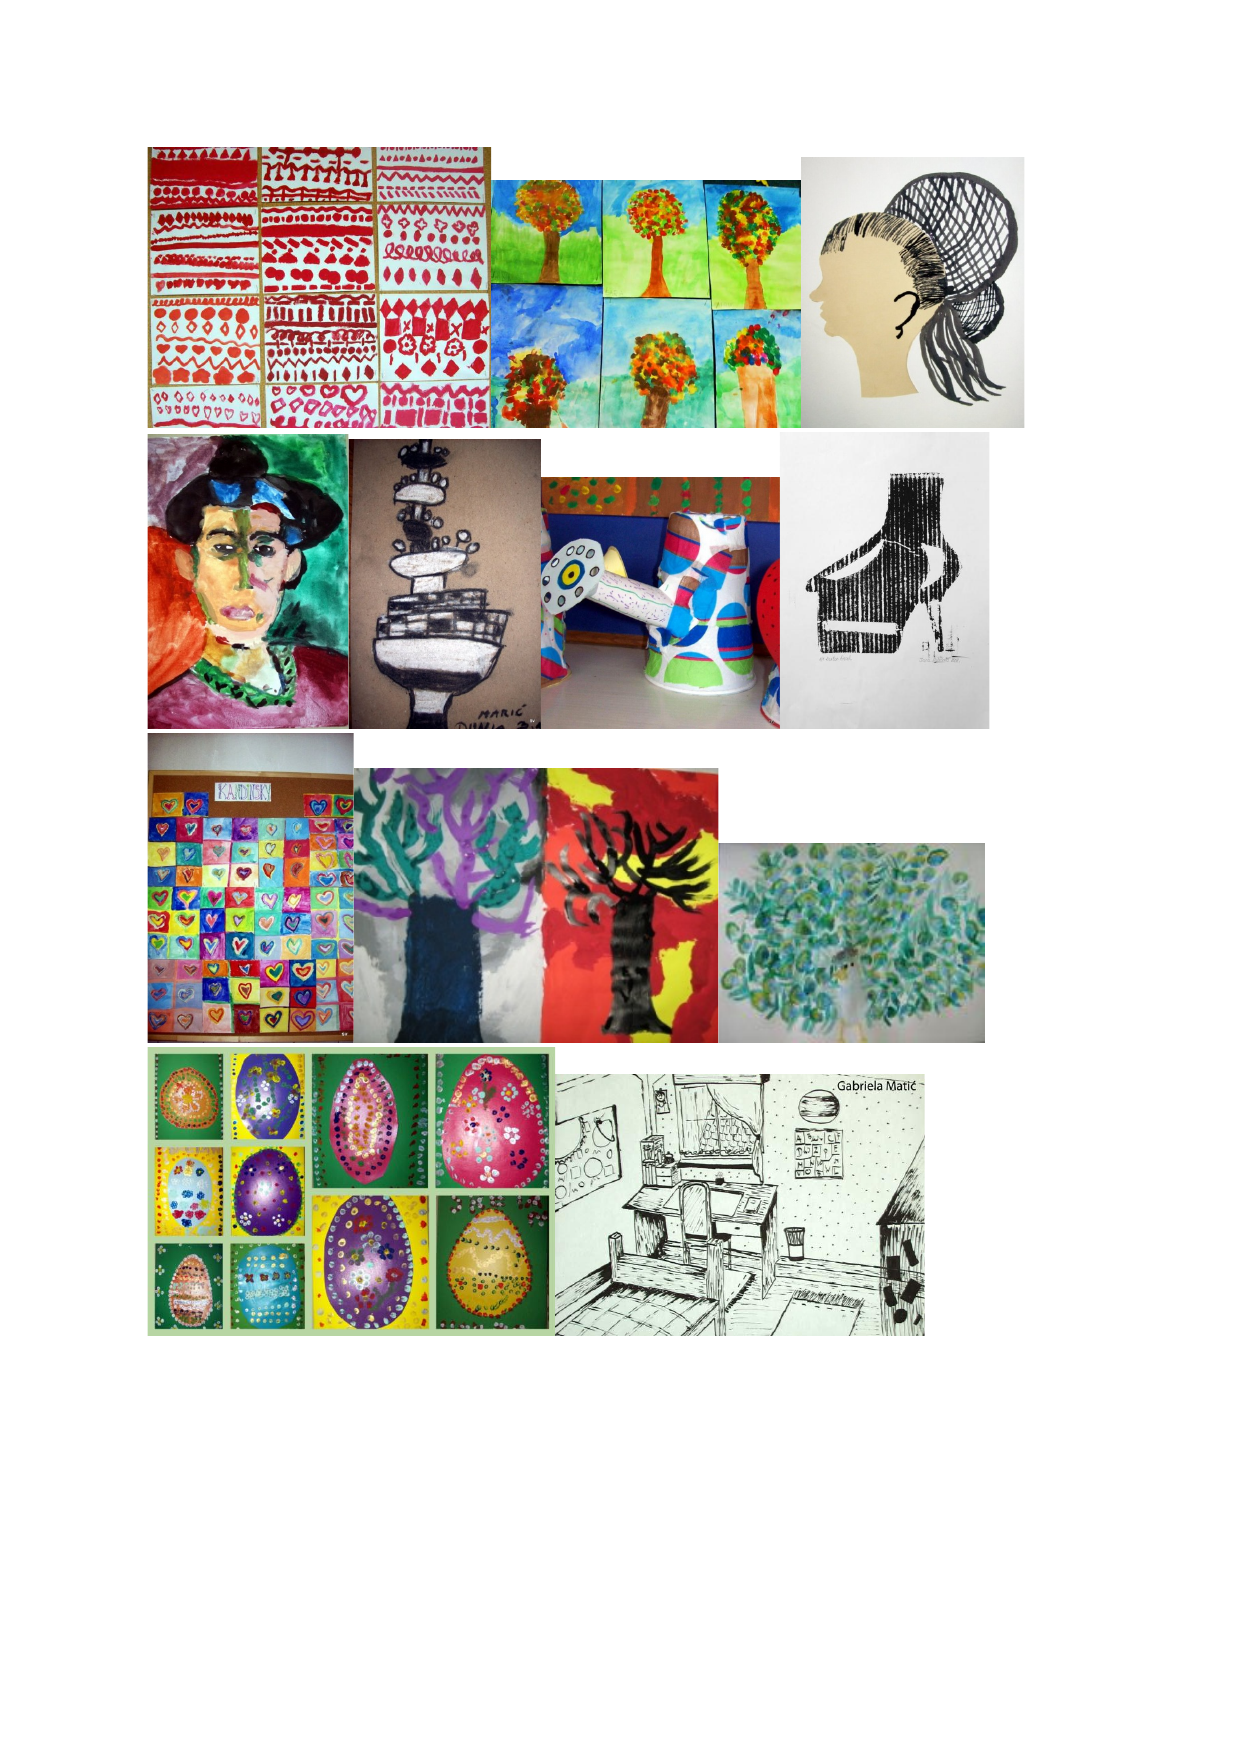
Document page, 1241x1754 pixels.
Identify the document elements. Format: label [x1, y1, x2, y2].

picture [147, 1047, 925, 1336]
picture [147, 432, 990, 729]
picture [147, 733, 985, 1043]
picture [147, 147, 1025, 428]
